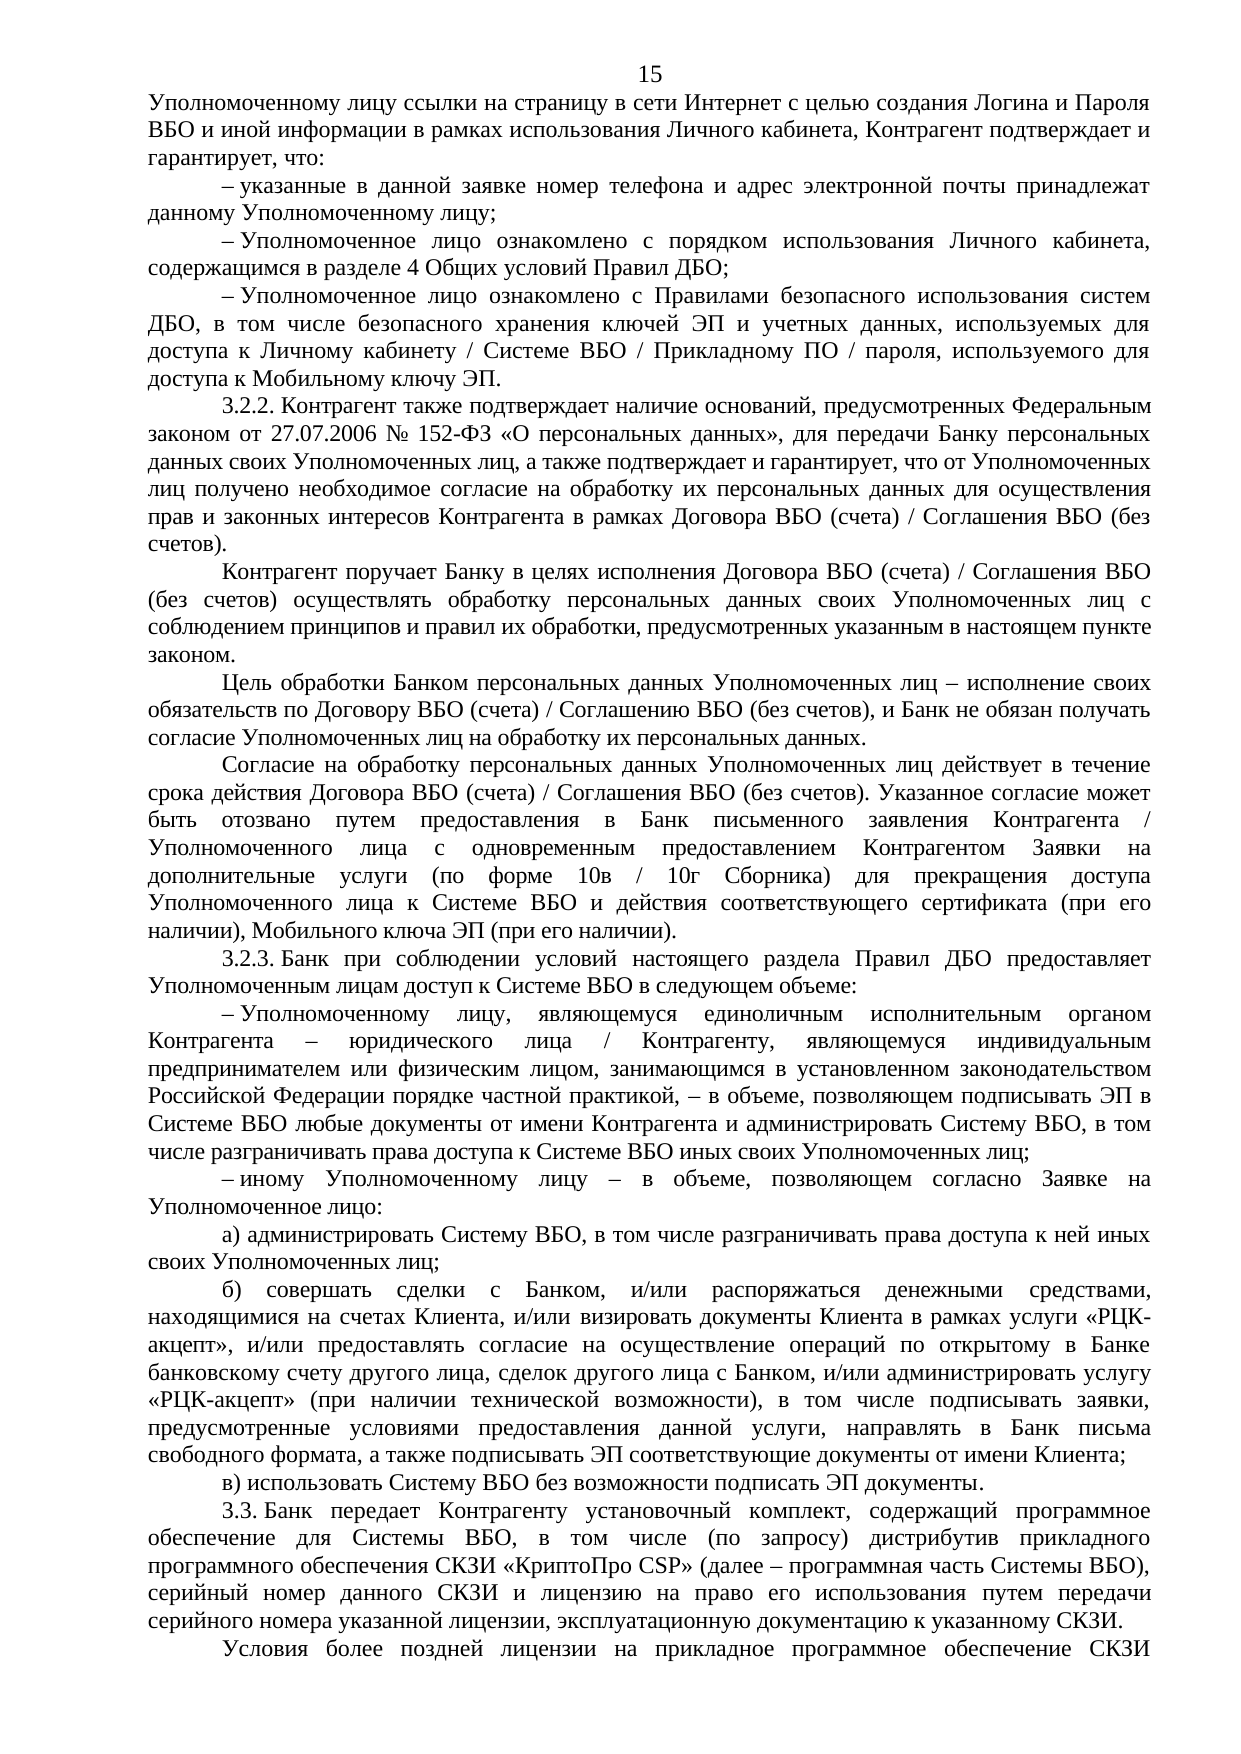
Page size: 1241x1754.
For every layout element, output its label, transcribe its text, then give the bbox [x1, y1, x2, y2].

text – указанные в данной заявке номер телефона и адрес электронной почты принадлежат данному Уполномоченному лицу; [148, 171, 1152, 226]
text а) администрировать Систему ВБО, в том числе разграничивать права доступа к ней иных своих Уполномоченных лиц; [148, 1219, 1152, 1275]
text – Уполномоченное лицо ознакомлено с Правилами безопасного использования систем ДБО, в том числе безопасного хранения ключей ЭП и учетных данных, используемых для доступа к Личному кабинету / Системе ВБО / Прикладному ПО / пароля, используемого для доступа к Мобильному ключу ЭП. [148, 281, 1152, 391]
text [148, 1634, 1152, 1661]
text 3.2.2. Контрагент также подтверждает наличие оснований, предусмотренных Федеральным законом от 27.07.2006 № 152-ФЗ «О персональных данных», для передачи Банку персональных данных своих Уполномоченных лиц, а также подтверждает и гарантирует, что от Уполномоченных лиц получено необходимое согласие на обработку их персональных данных для осуществления прав и законных интересов Контрагента в рамках Договора ВБО (счета) / Соглашения ВБО (без счетов). [148, 391, 1152, 557]
text Цель обработки Банком персональных данных Уполномоченных лиц – исполнение своих обязательств по Договору ВБО (счета) / Соглашению ВБО (без счетов), и Банк не обязан получать согласие Уполномоченных лиц на обработку их персональных данных. [148, 667, 1152, 750]
text в) использовать Систему ВБО без возможности подписать ЭП документы. [148, 1468, 1152, 1496]
text – иному Уполномоченному лицу – в объеме, позволяющем согласно Заявке на Уполномоченное лицо: [148, 1164, 1152, 1219]
text б) совершать сделки с Банком, и/или распоряжаться денежными средствами, находящимися на счетах Клиента, и/или визировать документы Клиента в рамках услуги «РЦК-акцепт», и/или предоставлять согласие на осуществление операций по открытому в Банке банковскому счету другого лица, сделок другого лица с Банком, и/или администрировать услугу «РЦК-акцепт» (при наличии технической возможности), в том числе подписывать заявки, предусмотренные условиями предоставления данной услуги, направлять в Банк письма свободного формата, а также подписывать ЭП соответствующие документы от имени Клиента; [148, 1275, 1152, 1468]
text Согласие на обработку персональных данных Уполномоченных лиц действует в течение срока действия Договора ВБО (счета) / Соглашения ВБО (без счетов). Указанное согласие может быть отозвано путем предоставления в Банк письменного заявления Контрагента / Уполномоченного лица с одновременным предоставлением Контрагентом Заявки на дополнительные услуги (по форме 10в / 10г Сборника) для прекращения доступа Уполномоченного лица к Системе ВБО и действия соответствующего сертификата (при его наличии), Мобильного ключа ЭП (при его наличии). [148, 750, 1152, 943]
text – Уполномоченному лицу, являющемуся единоличным исполнительным органом Контрагента – юридического лица / Контрагенту, являющемуся индивидуальным предпринимателем или физическим лицом, занимающимся в установленном законодательством Российской Федерации порядке частной практикой, – в объеме, позволяющем подписывать ЭП в Системе ВБО любые документы от имени Контрагента и администрировать Систему ВБО, в том числе разграничивать права доступа к Системе ВБО иных своих Уполномоченных лиц; [148, 999, 1152, 1164]
text Контрагент поручает Банку в целях исполнения Договора ВБО (счета) / Соглашения ВБО (без счетов) осуществлять обработку персональных данных своих Уполномоченных лиц с соблюдением принципов и правил их обработки, предусмотренных указанным в настоящем пункте законом. [148, 557, 1152, 667]
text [148, 88, 1152, 171]
text 3.2.3. Банк при соблюдении условий настоящего раздела Правил ДБО предоставляет Уполномоченным лицам доступ к Системе ВБО в следующем объеме: [148, 943, 1152, 999]
text – Уполномоченное лицо ознакомлено с порядком использования Личного кабинета, содержащимся в разделе 4 Общих условий Правил ДБО; [148, 226, 1152, 281]
text 3.3. Банк передает Контрагенту установочный комплект, содержащий программное обеспечение для Системы ВБО, в том числе (по запросу) дистрибутив прикладного программного обеспечения СКЗИ «КриптоПро CSP» (далее – программная часть Системы ВБО), серийный номер данного СКЗИ и лицензию на право его использования путем передачи серийного номера указанной лицензии, эксплуатационную документацию к указанному СКЗИ. [148, 1496, 1152, 1634]
